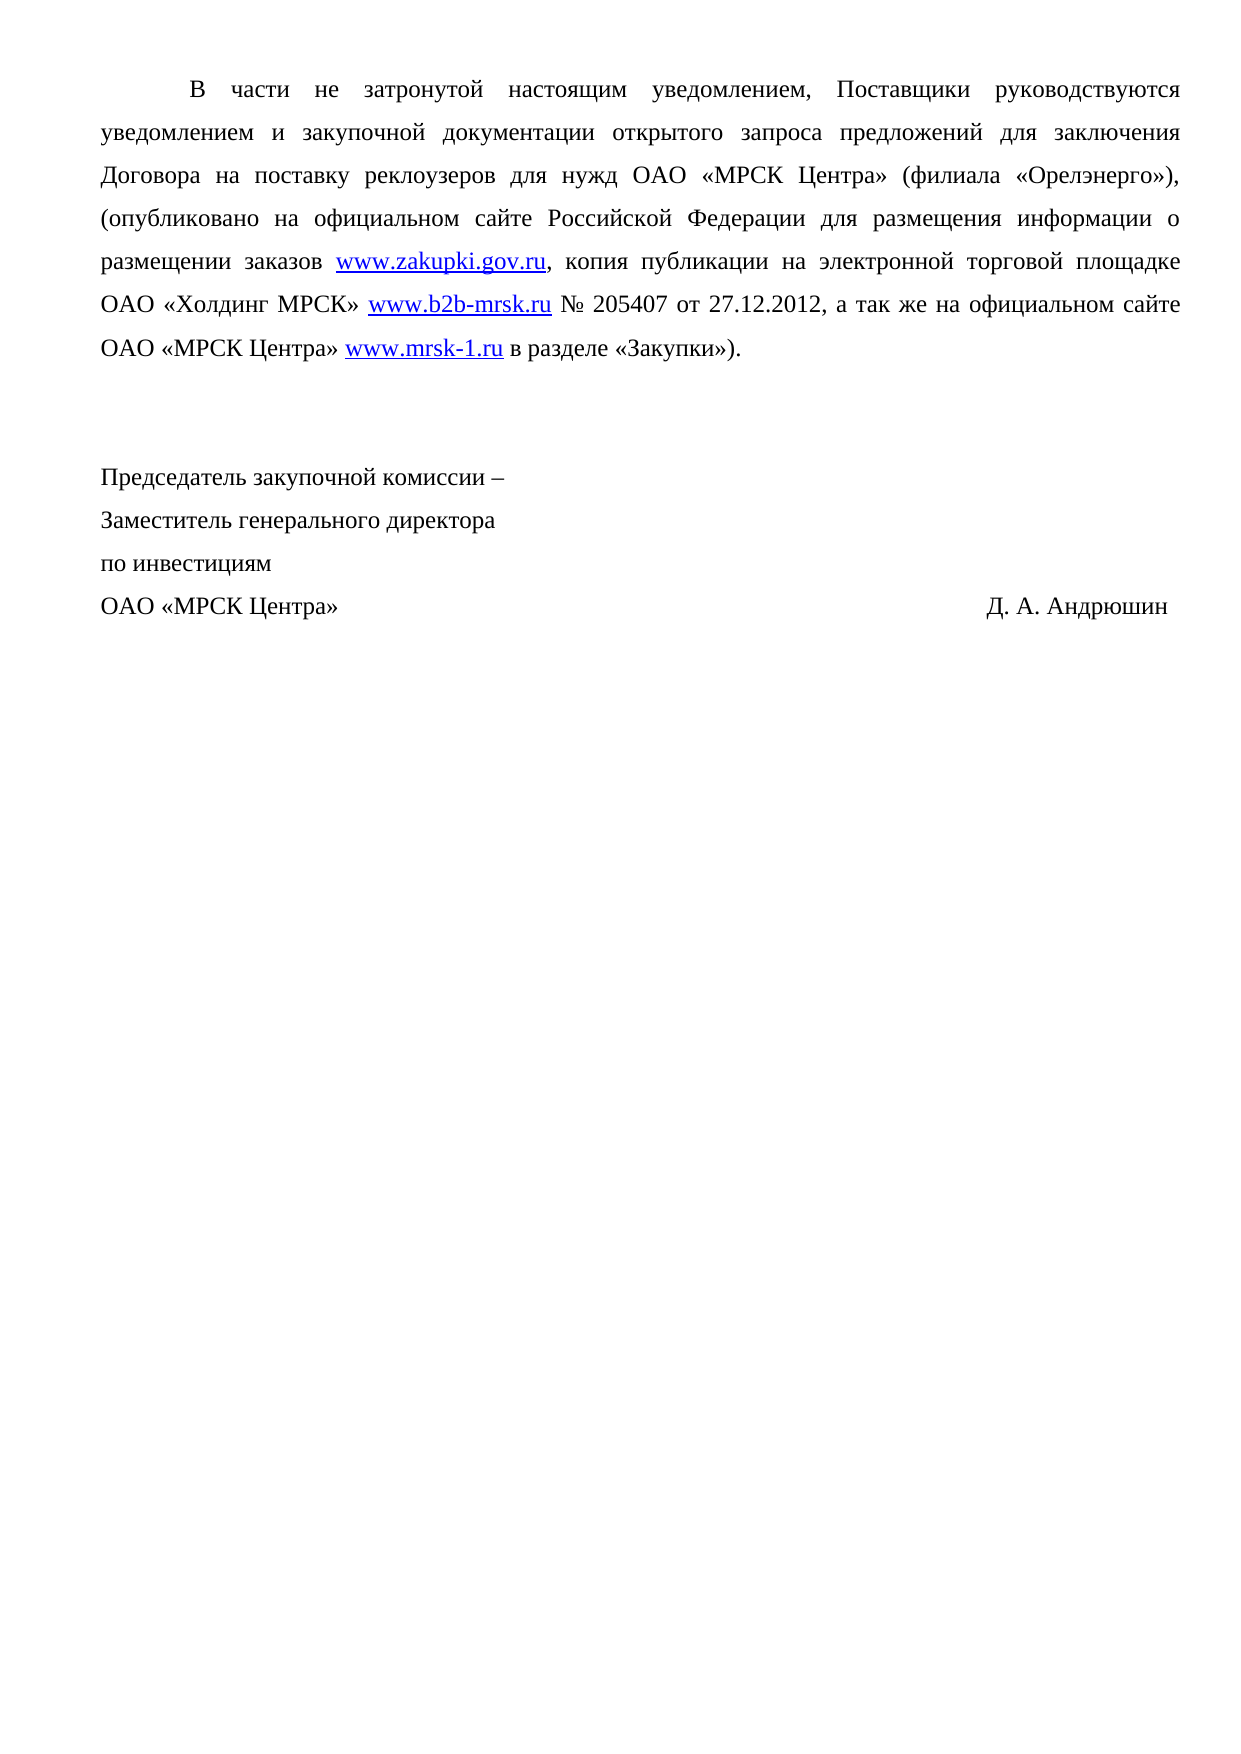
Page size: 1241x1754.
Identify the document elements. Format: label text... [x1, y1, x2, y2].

text Председатель закупочной комиссии – [100, 462, 1181, 491]
text ОАО «МРСК Центра» Д. А. Андрюшин [100, 591, 1181, 620]
text Заместитель генерального директора [100, 505, 1181, 534]
text по инвестициям [100, 548, 1181, 577]
text В части не затронутой настоящим уведомлением, Поставщики руководствуются уведомлением и закупочной документации открытого запроса предложений для заключения Договора на поставку реклоузеров для нужд ОАО «МРСК Центра» (филиала «Орелэнерго»), (опубликовано на официальном сайте Российской Федерации для размещения информации о размещении заказов www.zakupki.gov.ru, копия публикации на электронной торговой площадке ОАО «Холдинг МРСК» www.b2b-mrsk.ru № 205407 от 27.12.2012, а так же на официальном сайте ОАО «МРСК Центра» www.mrsk-1.ru в разделе «Закупки»). [100, 74, 1181, 361]
